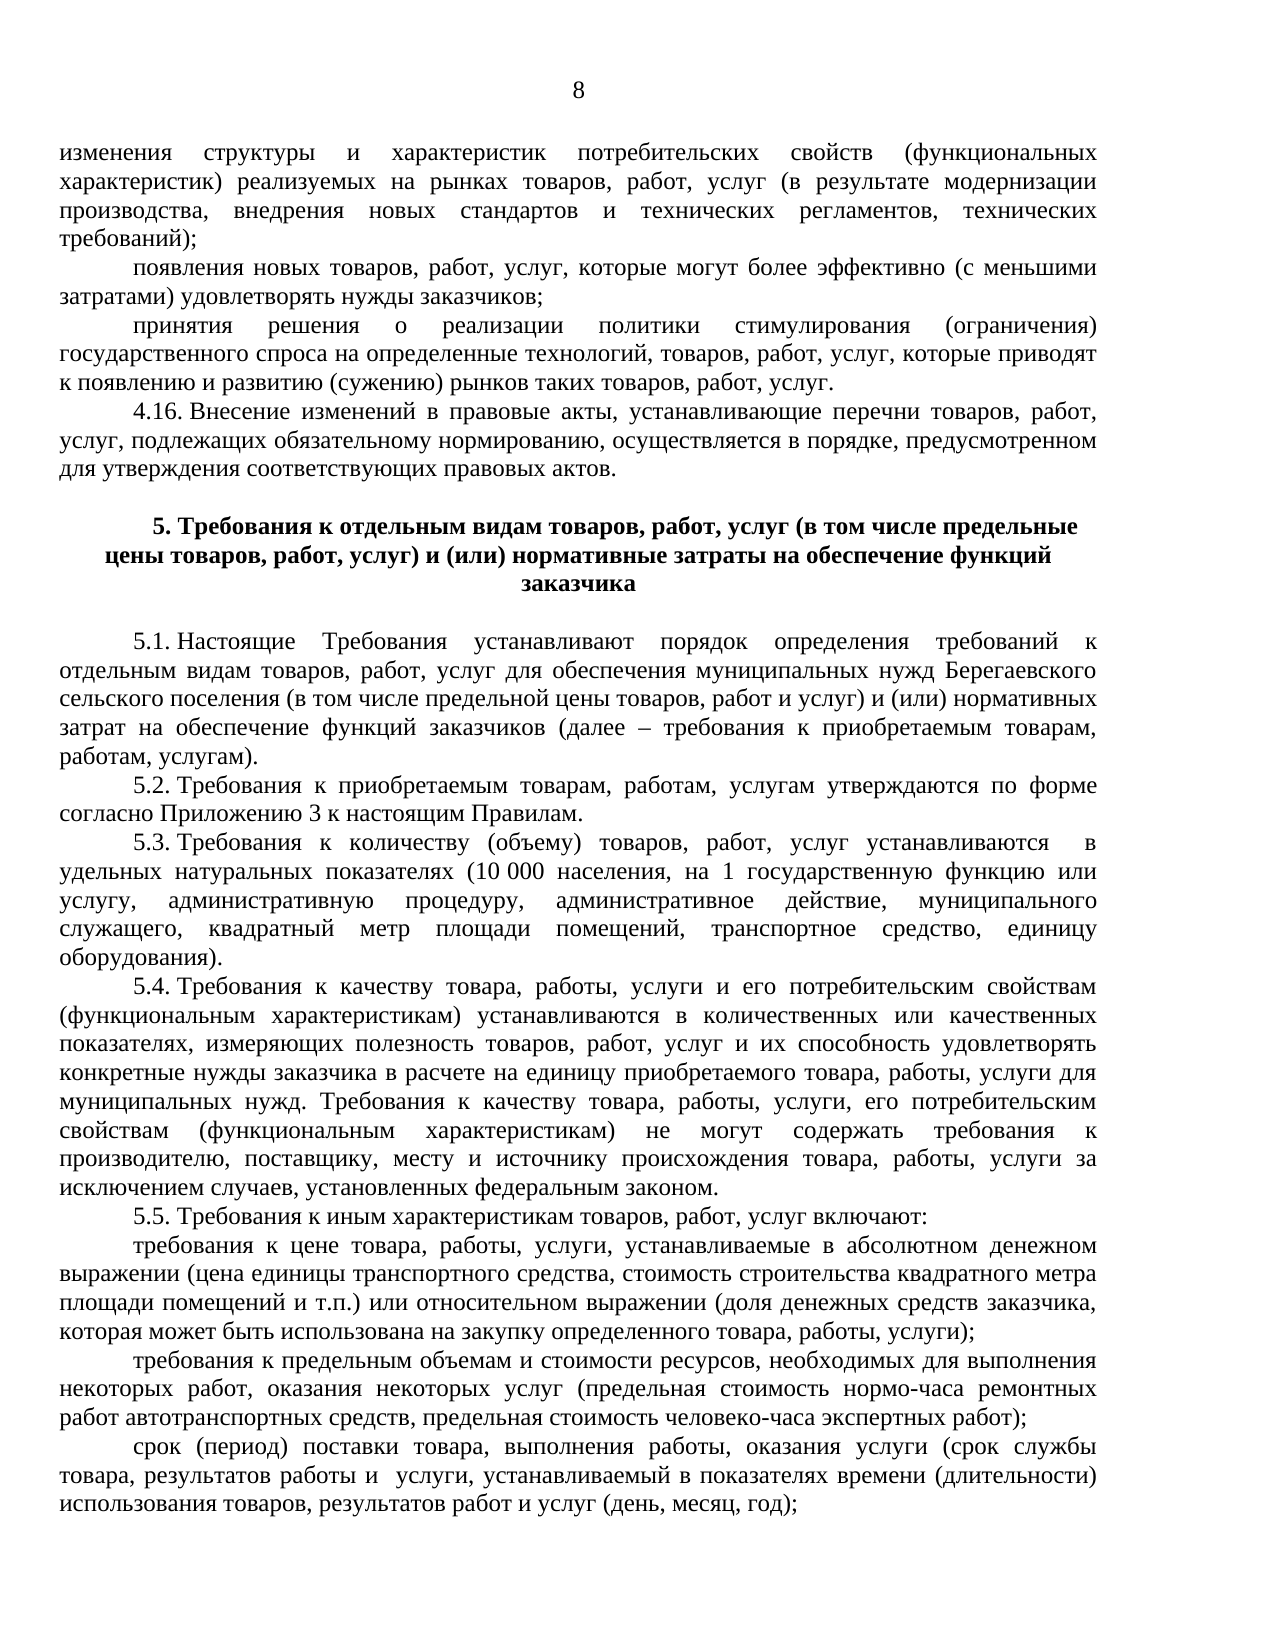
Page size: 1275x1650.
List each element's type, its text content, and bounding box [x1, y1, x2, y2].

text 5.5. Требования к иным характеристикам товаров, работ, услуг включают: [59, 1201, 1098, 1230]
text принятия решения о реализации политики стимулирования (ограничения) государственного спроса на определенные технологий, товаров, работ, услуг, которые приводят к появлению и развитию (сужению) рынков таких товаров, работ, услуг. [59, 310, 1098, 396]
text 5.4. Требования к качеству товара, работы, услуги и его потребительским свойствам (функциональным характеристикам) устанавливаются в количественных или качественных показателях, измеряющих полезность товаров, работ, услуг и их способность удовлетворять конкретные нужды заказчика в расчете на единицу приобретаемого товара, работы, услуги для муниципальных нужд. Требования к качеству товара, работы, услуги, его потребительским свойствам (функциональным характеристикам) не могут содержать требования к производителю, поставщику, месту и источнику происхождения товара, работы, услуги за исключением случаев, установленных федеральным законом. [59, 971, 1098, 1201]
text 5.2. Требования к приобретаемым товарам, работам, услугам утверждаются по форме согласно Приложению 3 к настоящим Правилам. [59, 770, 1098, 827]
text 5. Требования к отдельным видам товаров, работ, услуг (в том числе предельные цены товаров, работ, услуг) и (или) нормативные затраты на обеспечение функций заказчика [59, 511, 1098, 597]
text появления новых товаров, работ, услуг, которые могут более эффективно (с меньшими затратами) удовлетворять нужды заказчиков; [59, 252, 1098, 310]
text изменения структуры и характеристик потребительских свойств (функциональных характеристик) реализуемых на рынках товаров, работ, услуг (в результате модернизации производства, внедрения новых стандартов и технических регламентов, технических требований); [59, 137, 1098, 252]
text 5.3. Требования к количеству (объему) товаров, работ, услуг устанавливаются в удельных натуральных показателях (10 000 населения, на 1 государственную функцию или услугу, административную процедуру, административное действие, муниципального служащего, квадратный метр площади помещений, транспортное средство, единицу оборудования). [59, 827, 1098, 971]
text срок (период) поставки товара, выполнения работы, оказания услуги (срок службы товара, результатов работы и услуги, устанавливаемый в показателях времени (длительности) использования товаров, результатов работ и услуг (день, месяц, год); [59, 1431, 1098, 1517]
text требования к предельным объемам и стоимости ресурсов, необходимых для выполнения некоторых работ, оказания некоторых услуг (предельная стоимость нормо-часа ремонтных работ автотранспортных средств, предельная стоимость человеко-часа экспертных работ); [59, 1345, 1098, 1431]
text 5.1. Настоящие Требования устанавливают порядок определения требований к отдельным видам товаров, работ, услуг для обеспечения муниципальных нужд Берегаевского сельского поселения (в том числе предельной цены товаров, работ и услуг) и (или) нормативных затрат на обеспечение функций заказчиков (далее – требования к приобретаемым товарам, работам, услугам). [59, 626, 1098, 770]
text 4.16. Внесение изменений в правовые акты, устанавливающие перечни товаров, работ, услуг, подлежащих обязательному нормированию, осуществляется в порядке, предусмотренном для утверждения соответствующих правовых актов. [59, 396, 1098, 482]
text требования к цене товара, работы, услуги, устанавливаемые в абсолютном денежном выражении (цена единицы транспортного средства, стоимость строительства квадратного метра площади помещений и т.п.) или относительном выражении (доля денежных средств заказчика, которая может быть использована на закупку определенного товара, работы, услуги); [59, 1230, 1098, 1345]
